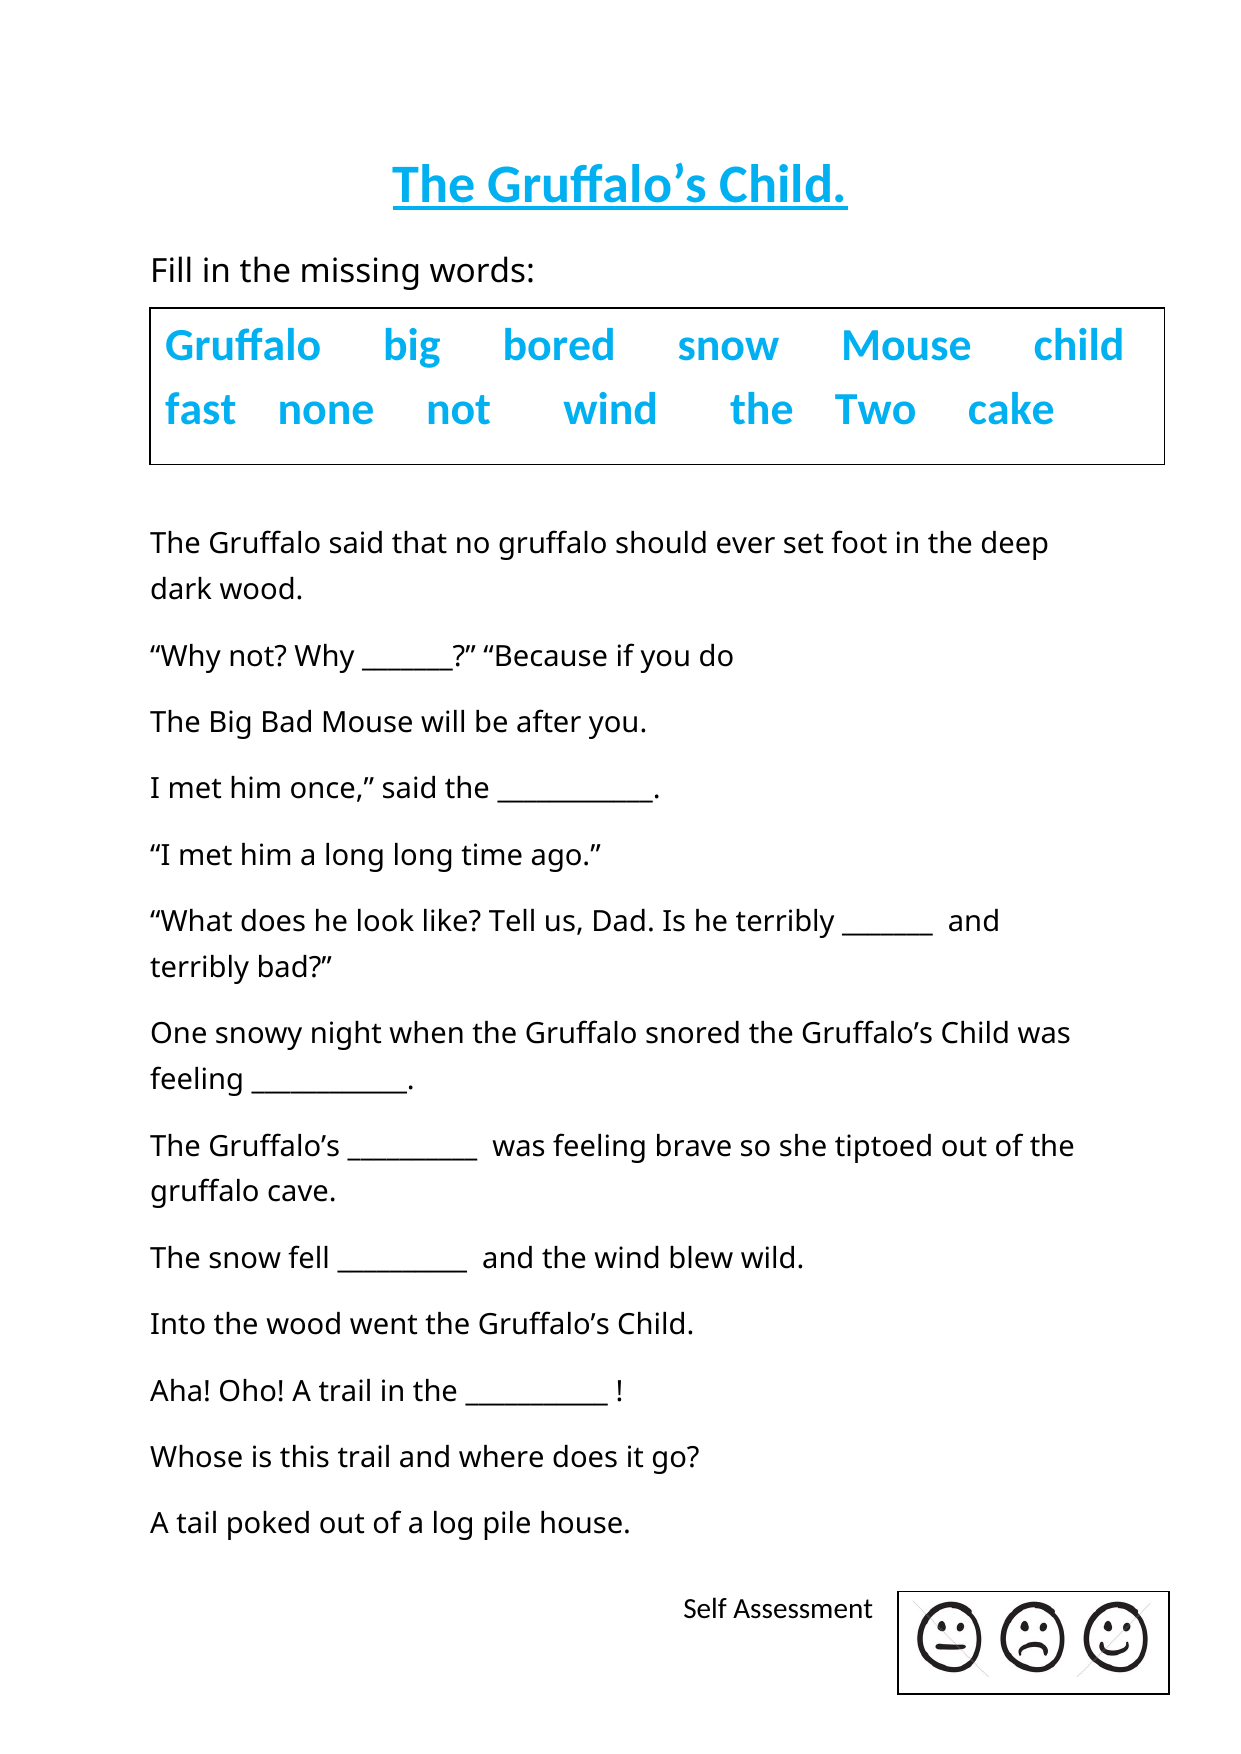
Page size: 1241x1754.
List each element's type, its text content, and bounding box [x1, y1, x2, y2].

text Aha! Oho! A trail in the ___________ ! [150, 1370, 1090, 1409]
text Fill in the missing words: [150, 247, 1090, 292]
text “What does he look like? Tell us, Dad. Is he terribly _______ and terribly bad?” [150, 901, 1090, 986]
text Whose is this trail and where does it go? [150, 1436, 1090, 1476]
text Into the wood went the Gruffalo’s Child. [150, 1303, 1090, 1343]
text A tail poked out of a log pile house. [150, 1503, 1090, 1542]
text “Why not? Why _______?” “Because if you do [150, 635, 1090, 674]
text “I met him a long long time ago.” [150, 834, 1090, 874]
text The Big Bad Mouse will be after you. [150, 701, 1090, 741]
text One snowy night when the Gruffalo snored the Gruffalo’s Child was feeling ____________. [150, 1013, 1090, 1098]
text The Gruffalo said that no gruffalo should ever set foot in the deep dark wood. [150, 523, 1090, 608]
text The snow fell __________ and the wind blew wild. [150, 1237, 1090, 1277]
text I met him once,” said the ____________. [150, 768, 1090, 807]
text The Gruffalo’s Child. [150, 150, 1090, 216]
text The Gruffalo’s __________ was feeling brave so she tiptoed out of the gruffalo cave. [150, 1125, 1090, 1210]
picture [912, 1599, 1151, 1677]
